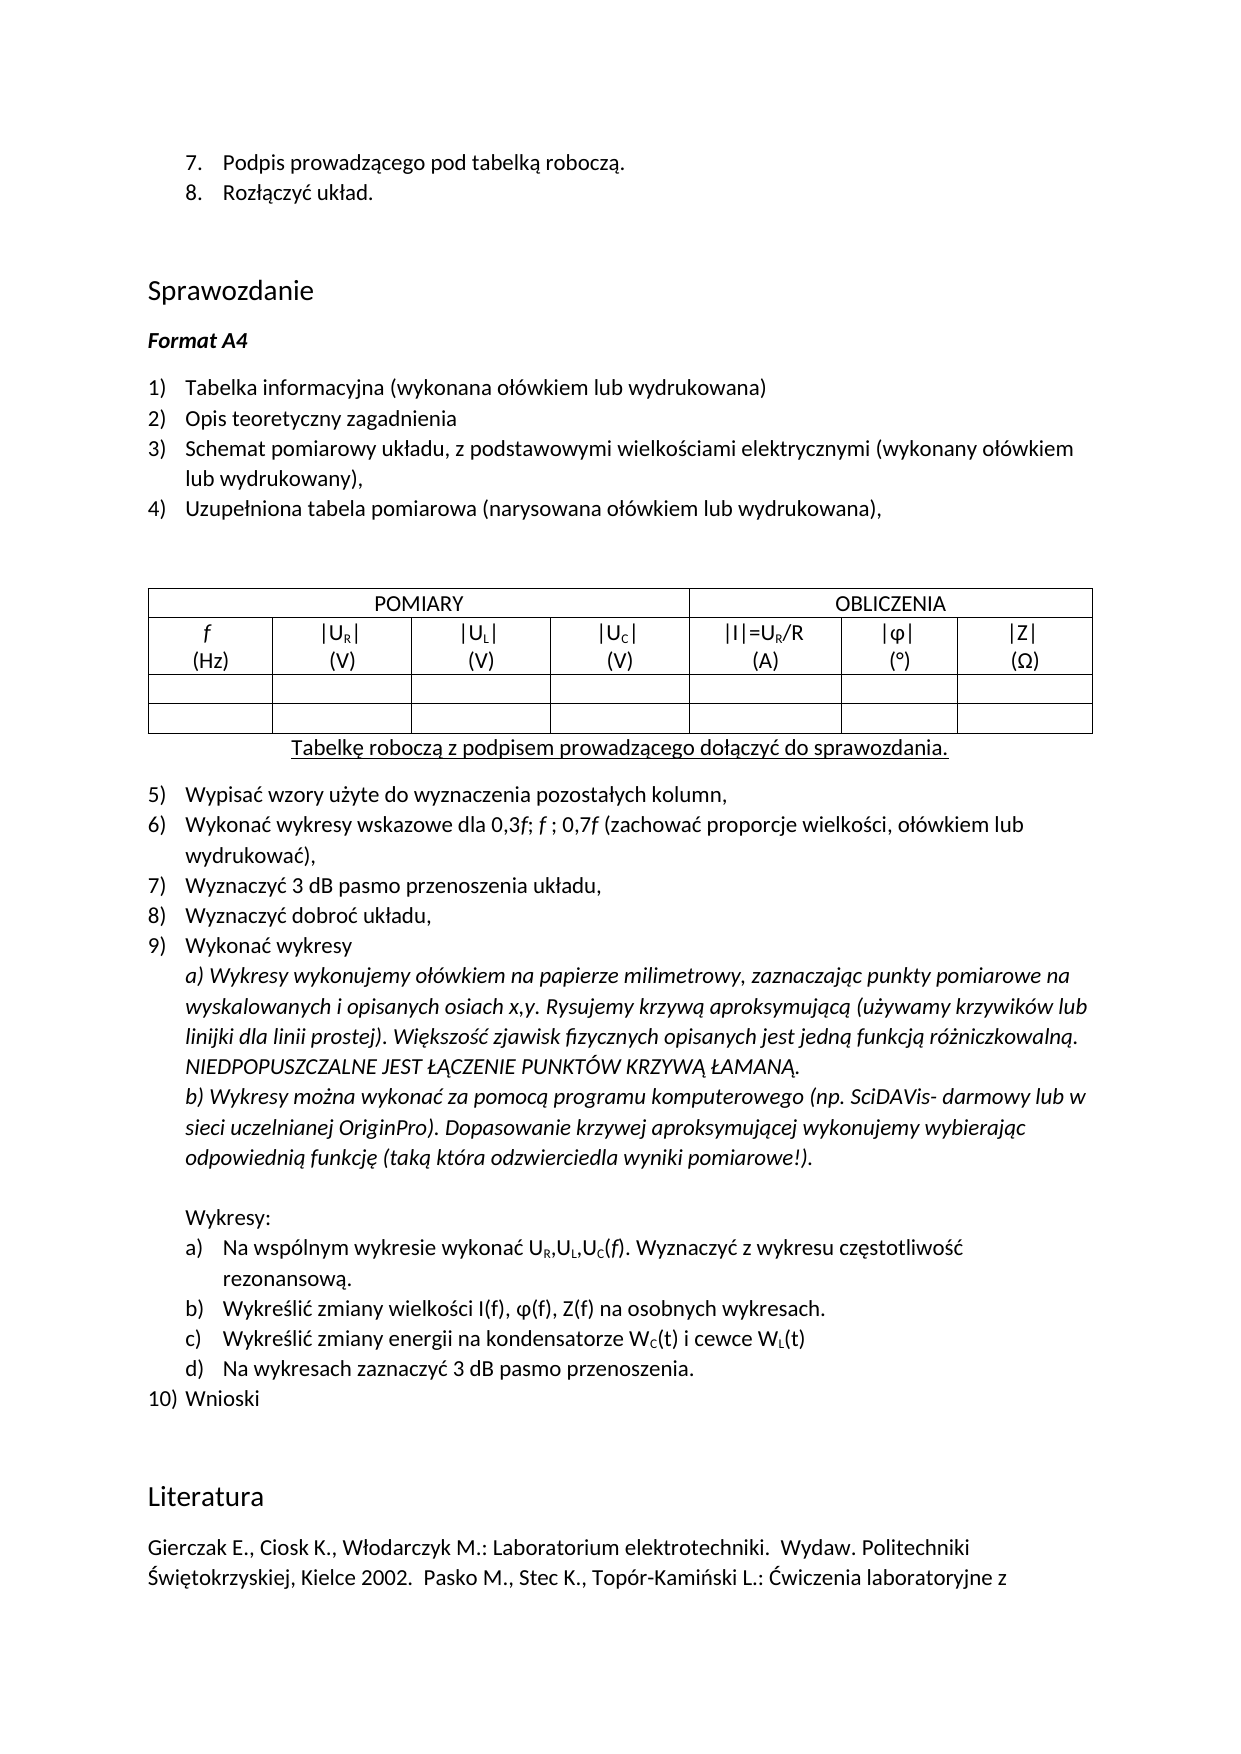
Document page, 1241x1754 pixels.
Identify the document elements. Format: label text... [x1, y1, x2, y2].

table_cell [842, 675, 957, 703]
list Wykresy: [185, 1203, 1093, 1231]
table_cell |Z| (Ω) [958, 618, 1092, 674]
table_cell [149, 704, 272, 732]
table_cell [958, 675, 1092, 703]
list Na wykresach zaznaczyć 3 dB pasmo przenoszenia. [185, 1354, 1093, 1382]
list Wykonać wykresy wskazowe dla 0,3f; f ; 0,7f (zachować proporcje wielkości, ołówkiem lub wydrukować), [148, 811, 1093, 869]
list Wykonać wykresy a) Wykresy wykonujemy ołówkiem na papierze milimetrowy, zaznaczając punkty pomiarowe na wyskalowanych i opisanych osiach x,y. Rysujemy krzywą aproksymującą (używamy krzywików lub linijki dla linii prostej). Większość zjawisk fizycznych opisanych jest jedną funkcją różniczkowalną. NIEDPOPUSZCZALNE JEST ŁĄCZENIE PUNKTÓW KRZYWĄ ŁAMANĄ. b) Wykresy można wykonać za pomocą programu komputerowego (np. SciDAVis- darmowy lub w sieci uczelnianej OriginPro). Dopasowanie krzywej aproksymującej wykonujemy wybierając odpowiednią funkcję (taką która odzwierciedla wyniki pomiarowe!). [148, 931, 1093, 1171]
table_cell [273, 704, 411, 732]
table_cell [412, 704, 550, 732]
table_cell |UL| (V) [412, 618, 550, 674]
table_cell f (Hz) [149, 618, 272, 674]
list Na wspólnym wykresie wykonać UR,UL,UC(f). Wyznaczyć z wykresu częstotliwość rezonansową. [185, 1233, 1093, 1292]
text Sprawozdanie [148, 272, 1093, 307]
table_cell [842, 704, 957, 732]
text Literatura [148, 1478, 1093, 1514]
table_cell [958, 704, 1092, 732]
text Tabelkę roboczą z podpisem prowadzącego dołączyć do sprawozdania. [148, 734, 1093, 761]
table_cell [551, 704, 689, 732]
list Rozłączyć układ. [185, 178, 1093, 206]
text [148, 1533, 1093, 1592]
table_cell [149, 675, 272, 703]
list Tabelka informacyjna (wykonana ołówkiem lub wydrukowana) [148, 373, 1093, 402]
list Schemat pomiarowy układu, z podstawowymi wielkościami elektrycznymi (wykonany ołówkiem lub wydrukowany), [148, 434, 1093, 492]
list Wyznaczyć dobroć układu, [148, 901, 1093, 929]
table_cell |UR| (V) [273, 618, 411, 674]
list Wnioski [148, 1384, 1093, 1412]
list Uzupełniona tabela pomiarowa (narysowana ołówkiem lub wydrukowana), [148, 494, 1093, 522]
list Wyznaczyć 3 dB pasmo przenoszenia układu, [148, 871, 1093, 899]
list Wykreślić zmiany wielkości I(f), φ(f), Z(f) na osobnych wykresach. [185, 1294, 1093, 1322]
list Podpis prowadzącego pod tabelką roboczą. [185, 148, 1093, 176]
list Wypisać wzory użyte do wyznaczenia pozostałych kolumn, [148, 780, 1093, 808]
table_cell |UC| (V) [551, 618, 689, 674]
table_cell |I|=UR/R (A) [690, 618, 841, 674]
table_header POMIARY [149, 589, 689, 617]
text Format A4 [148, 327, 1093, 355]
table_cell [412, 675, 550, 703]
table_cell |φ| (°) [842, 618, 957, 674]
list Wykreślić zmiany energii na kondensatorze WC(t) i cewce WL(t) [185, 1324, 1093, 1352]
table_cell [273, 675, 411, 703]
table_cell [551, 675, 689, 703]
table_cell [690, 675, 841, 703]
table_cell [690, 704, 841, 732]
table_header OBLICZENIA [690, 589, 1092, 617]
list Opis teoretyczny zagadnienia [148, 404, 1093, 432]
